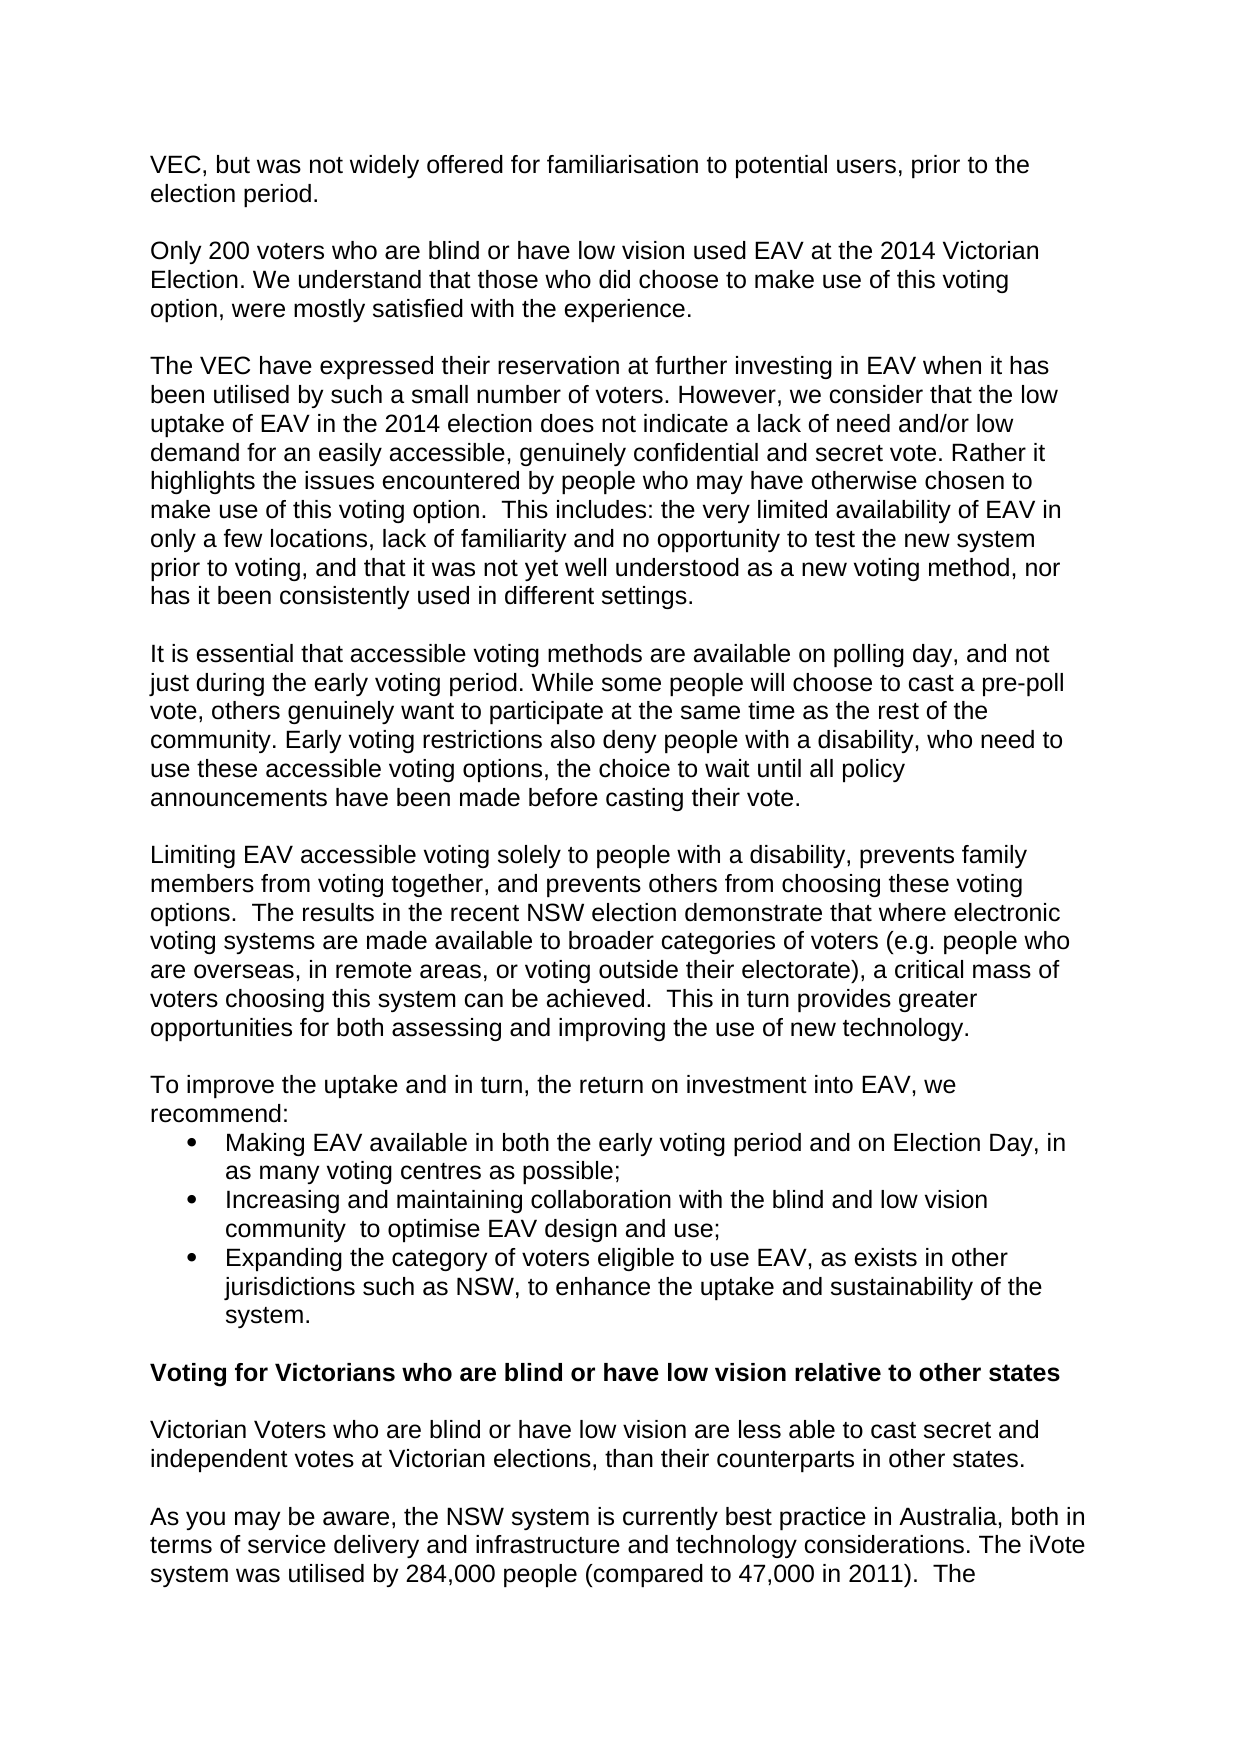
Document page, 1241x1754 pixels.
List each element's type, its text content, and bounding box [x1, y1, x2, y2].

text Only 200 voters who are blind or have low vision used EAV at the 2014 Victorian Election. We understand that those who did choose to make use of this voting option, were mostly satisfied with the experience. [150, 236, 1090, 322]
text It is essential that accessible voting methods are available on polling day, and not just during the early voting period. While some people will choose to cast a pre-poll vote, others genuinely want to participate at the same time as the rest of the community. Early voting restrictions also deny people with a disability, who need to use these accessible voting options, the choice to wait until all policy announcements have been made before casting their vote. [150, 639, 1090, 811]
text Victorian Voters who are blind or have low vision are less able to cast secret and independent votes at Victorian elections, than their counterparts in other states. [150, 1415, 1090, 1473]
text Limiting EAV accessible voting solely to people with a disability, prevents family members from voting together, and prevents others from choosing these voting options. The results in the recent NSW election demonstrate that where electronic voting systems are made available to broader categories of voters (e.g. people who are overseas, in remote areas, or voting outside their electorate), a critical mass of voters choosing this system can be achieved. This in turn provides greater opportunities for both assessing and improving the use of new technology. [150, 840, 1090, 1041]
text Voting for Victorians who are blind or have low vision relative to other states [150, 1358, 1090, 1387]
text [150, 1502, 1090, 1588]
list Increasing and maintaining collaboration with the blind and low vision community to optimise EAV design and use; [187, 1185, 1090, 1243]
list Expanding the category of voters eligible to use EAV, as exists in other jurisdictions such as NSW, to enhance the uptake and sustainability of the system. [187, 1243, 1090, 1329]
text To improve the uptake and in turn, the return on investment into EAV, we recommend: [150, 1070, 1090, 1127]
list Making EAV available in both the early voting period and on Election Day, in as many voting centres as possible; [187, 1127, 1090, 1185]
text The VEC have expressed their reservation at further investing in EAV when it has been utilised by such a small number of voters. However, we consider that the low uptake of EAV in the 2014 election does not indicate a lack of need and/or low demand for an easily accessible, genuinely confidential and secret vote. Rather it highlights the issues encountered by people who may have otherwise chosen to make use of this voting option. This includes: the very limited availability of EAV in only a few locations, lack of familiarity and no opportunity to test the new system prior to voting, and that it was not yet well understood as a new voting method, nor has it been consistently used in different settings. [150, 351, 1090, 610]
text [150, 150, 1090, 207]
